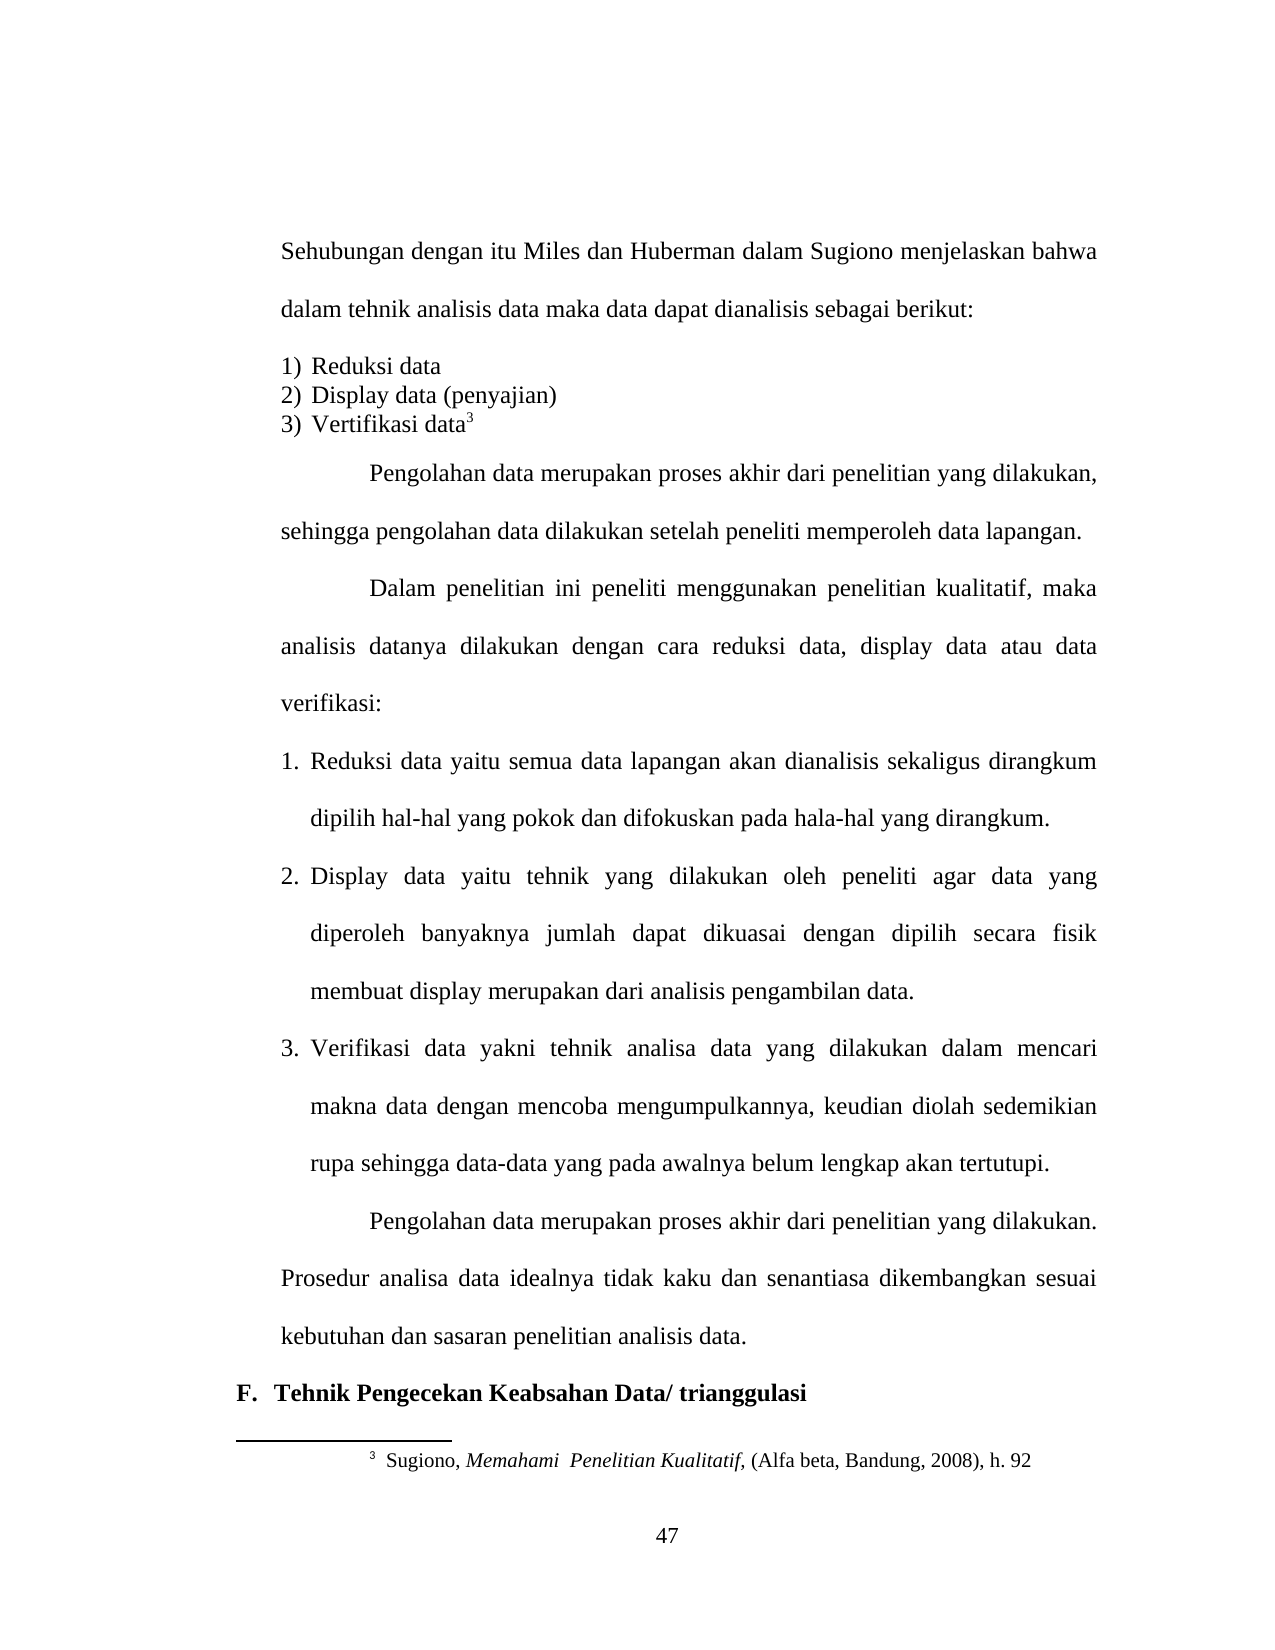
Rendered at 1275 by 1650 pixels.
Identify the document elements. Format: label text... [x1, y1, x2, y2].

list Pengolahan data merupakan proses akhir dari penelitian yang dilakukan. Prosedur analisa data idealnya tidak kaku dan senantiasa dikembangkan sesuai kebutuhan dan sasaran penelitian analisis data. [281, 1206, 1098, 1349]
list Reduksi data [281, 351, 1098, 380]
list Display data (penyajian) [281, 380, 1098, 409]
list Vertifikasi data [281, 409, 1098, 437]
list Tehnik Pengecekan Keabsahan Data/ trianggulasi [236, 1378, 1098, 1407]
text Pengolahan data merupakan proses akhir dari penelitian yang dilakukan, sehingga pengolahan data dilakukan setelah peneliti memperoleh data lapangan. [281, 458, 1098, 544]
list Display data yaitu tehnik yang dilakukan oleh peneliti agar data yang diperoleh banyaknya jumlah dapat dikuasai dengan dipilih secara fisik membuat display merupakan dari analisis pengambilan data. [281, 861, 1098, 1004]
text Dalam penelitian ini peneliti menggunakan penelitian kualitatif, maka analisis datanya dilakukan dengan cara reduksi data, display data atau data verifikasi: [281, 573, 1098, 717]
list Reduksi data yaitu semua data lapangan akan dianalisis sekaligus dirangkum dipilih hal-hal yang pokok dan difokuskan pada hala-hal yang dirangkum. [281, 746, 1098, 832]
list Verifikasi data yakni tehnik analisa data yang dilakukan dalam mencari makna data dengan mencoba mengumpulkannya, keudian diolah sedemikian rupa sehingga data-data yang pada awalnya belum lengkap akan tertutupi. [281, 1033, 1098, 1177]
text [281, 236, 1098, 322]
